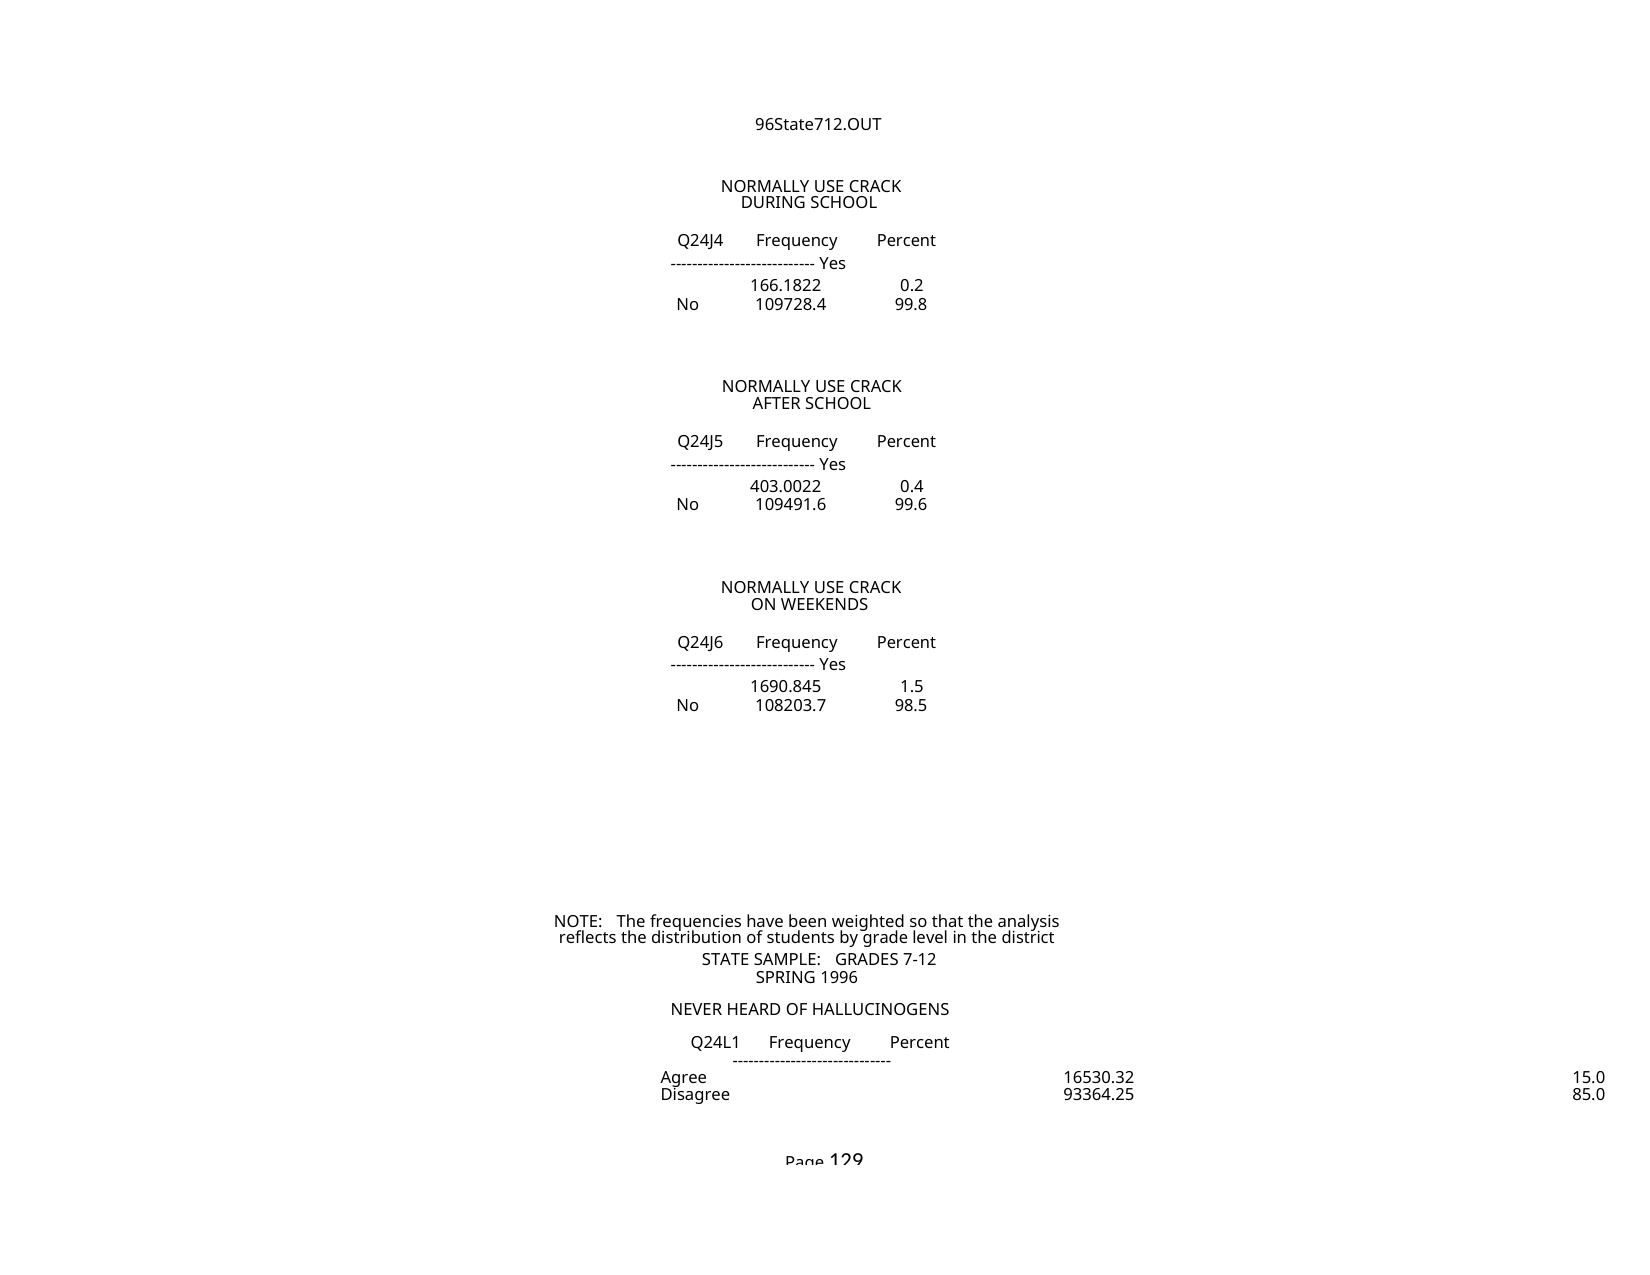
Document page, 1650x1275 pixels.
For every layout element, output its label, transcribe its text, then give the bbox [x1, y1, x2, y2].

text --------------------------- Yes 1690.845 1.5 [670, 653, 945, 698]
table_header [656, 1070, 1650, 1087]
text NORMALLY USE CRACK AFTER SCHOOL [719, 379, 904, 413]
text No 109491.6 99.6 [667, 497, 936, 514]
text Q24J6 Frequency Percent [667, 630, 946, 653]
text No 108203.7 98.5 [667, 698, 936, 714]
text Q24J4 Frequency Percent [667, 229, 946, 252]
text SPRING 1996 [747, 970, 866, 987]
text NOTE: The frequencies have been weighted so that the analysis reflects the distribution of students by grade level in the district [529, 914, 1084, 947]
text NORMALLY USE CRACK ON WEEKENDS [721, 580, 905, 613]
text --------------------------- Yes 166.1822 0.2 [670, 252, 945, 297]
text ------------------------------ [657, 1053, 966, 1070]
text No 109728.4 99.8 [667, 297, 936, 313]
text --------------------------- Yes 403.0022 0.4 [670, 452, 945, 497]
text NORMALLY USE CRACK DURING SCHOOL [721, 179, 905, 212]
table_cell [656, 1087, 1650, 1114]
text Q24J5 Frequency Percent [667, 429, 946, 452]
text NEVER HEARD OF HALLUCINOGENS Q24L1 Frequency Percent [670, 987, 965, 1053]
text STATE SAMPLE: GRADES 7-12 [684, 947, 953, 970]
